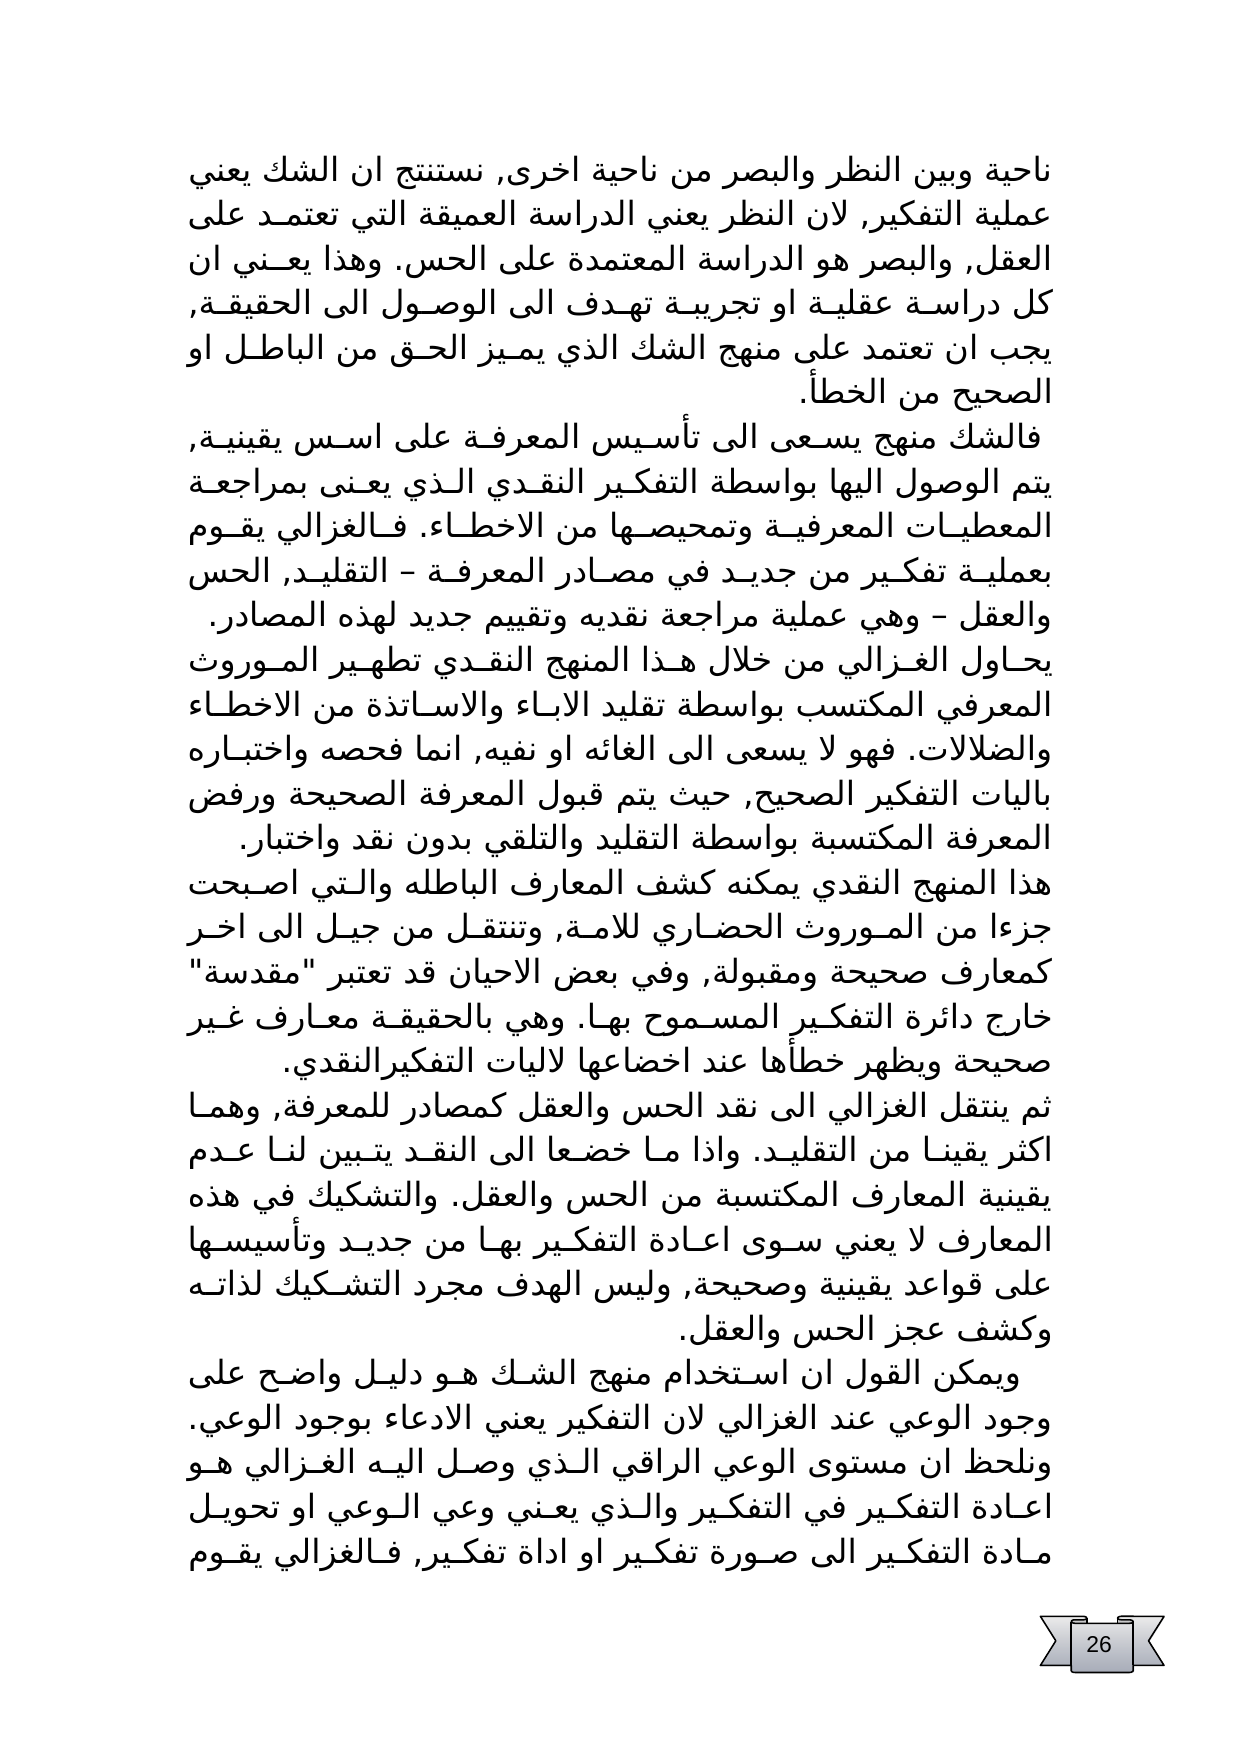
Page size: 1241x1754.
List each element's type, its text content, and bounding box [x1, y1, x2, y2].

text هذا المنهج النقدي يمكنه كشف المعارف الباطله والتي اصبحت جزءا من الموروث الحضاري للامة, وتنتقل من جيل الى اخر كمعارف صحيحة ومقبولة, وفي بعض الاحيان قد تعتبر "مقدسة" خارج دائرة التفكير المسموح بها. وهي بالحقيقة معارف غير صحيحة ويظهر خطأها عند اخضاعها لاليات التفكيرالنقدي. [187, 863, 1053, 1081]
text يحاول الغزالي من خلال هذا المنهج النقدي تطهير الموروث المعرفي المكتسب بواسطة تقليد الاباء والاساتذة من الاخطاء والضلالات. فهو لا يسعى الى الغائه او نفيه, انما فحصه واختباره باليات التفكير الصحيح, حيث يتم قبول المعرفة الصحيحة ورفض المعرفة المكتسبة بواسطة التقليد والتلقي بدون نقد واختبار. [187, 640, 1053, 858]
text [187, 150, 1053, 412]
text فالشك منهج يسعى الى تأسيس المعرفة على اسس يقينية, يتم الوصول اليها بواسطة التفكير النقدي الذي يعنى بمراجعة المعطيات المعرفية وتمحيصها من الاخطاء. فالغزالي يقوم بعملية تفكير من جديد في مصادر المعرفة – التقليد, الحس والعقل – وهي عملية مراجعة نقديه وتقييم جديد لهذه المصادر. [187, 417, 1053, 635]
text ثم ينتقل الغزالي الى نقد الحس والعقل كمصادر للمعرفة, وهما اكثر يقينا من التقليد. واذا ما خضعا الى النقد يتبين لنا عدم يقينية المعارف المكتسبة من الحس والعقل. والتشكيك في هذه المعارف لا يعني سوى اعادة التفكير بها من جديد وتأسيسها على قواعد يقينية وصحيحة, وليس الهدف مجرد التشكيك لذاته وكشف عجز الحس والعقل. [187, 1086, 1053, 1348]
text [187, 1354, 1053, 1571]
